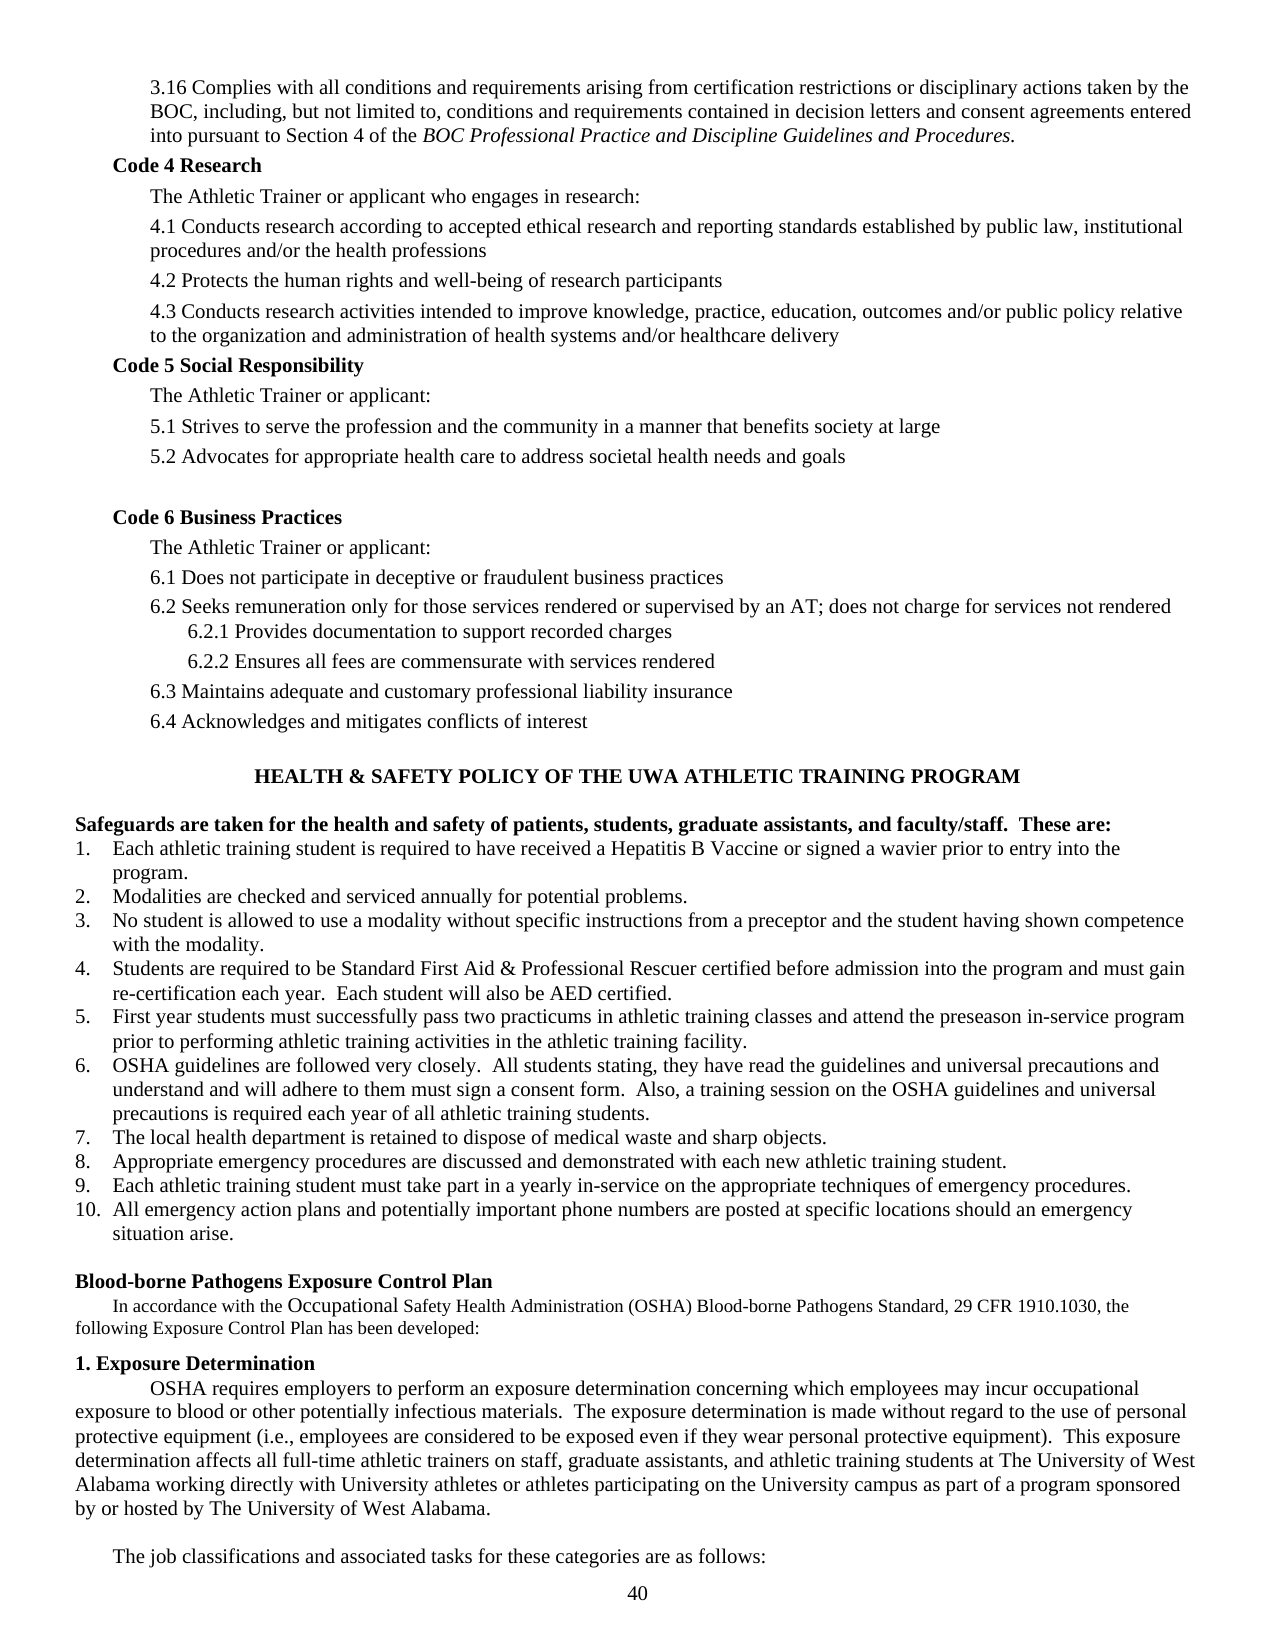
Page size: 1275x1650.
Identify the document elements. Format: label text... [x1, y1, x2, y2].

list First year students must successfully pass two practicums in athletic training classes and attend the preseason in-service program prior to performing athletic training activities in the athletic training facility. [75, 1004, 1200, 1053]
list Students are required to be Standard First Aid & Professional Rescuer certified before admission into the program and must gain re-certification each year. Each student will also be AED certified. [75, 956, 1200, 1004]
text 6.2.2 Ensures all fees are commensurate with services rendered [187, 649, 1200, 673]
text 4.1 Conducts research according to accepted ethical research and reporting standards established by public law, institutional procedures and/or the health professions [150, 214, 1200, 262]
text 3.16 Complies with all conditions and requirements arising from certification restrictions or disciplinary actions taken by the BOC, including, but not limited to, conditions and requirements contained in decision letters and consent agreements entered into pursuant to Section 4 of the BOC Professional Practice and Discipline Guidelines and Procedures. [150, 75, 1200, 147]
text Code 6 Business Practices [112, 505, 1200, 529]
text 5.2 Advocates for appropriate health care to address societal health needs and goals [150, 444, 1200, 468]
text The job classifications and associated tasks for these categories are as follows: [75, 1544, 1200, 1568]
text 4.2 Protects the human rights and well-being of research participants [150, 268, 1200, 292]
text 6.4 Acknowledges and mitigates conflicts of interest [150, 709, 1200, 733]
text The Athletic Trainer or applicant who engages in research: [150, 184, 1200, 208]
text The Athletic Trainer or applicant: [150, 383, 1200, 407]
list All emergency action plans and potentially important phone numbers are posted at specific locations should an emergency situation arise. [75, 1197, 1200, 1245]
list Each athletic training student must take part in a yearly in-service on the appropriate techniques of emergency procedures. [75, 1173, 1200, 1197]
subtitle 6.2 Seeks remuneration only for those services rendered or supervised by an AT; does not charge for services not rendered [150, 596, 1200, 618]
list Modalities are checked and serviced annually for potential problems. [75, 884, 1200, 908]
list Each athletic training student is required to have received a Hepatitis B Vaccine or signed a wavier prior to entry into the program. [75, 836, 1200, 884]
text Code 5 Social Responsibility [112, 353, 1200, 377]
list OSHA guidelines are followed very closely. All students stating, they have read the guidelines and universal precautions and understand and will adhere to them must sign a consent form. Also, a training session on the OSHA guidelines and universal precautions is required each year of all athletic training students. [75, 1053, 1200, 1125]
text HEALTH & SAFETY POLICY OF THE UWA ATHLETIC TRAINING PROGRAM [75, 764, 1200, 788]
list No student is allowed to use a modality without specific instructions from a preceptor and the student having shown competence with the modality. [75, 908, 1200, 956]
text Safeguards are taken for the health and safety of patients, students, graduate assistants, and faculty/staff. These are: [75, 812, 1200, 836]
text 6.1 Does not participate in deceptive or fraudulent business practices [150, 565, 1200, 589]
text Blood-borne Pathogens Exposure Control Plan [75, 1269, 1200, 1293]
text The Athletic Trainer or applicant: [150, 535, 1200, 559]
text 5.1 Strives to serve the profession and the community in a manner that benefits society at large [150, 414, 1200, 438]
text 4.3 Conducts research activities intended to improve knowledge, practice, education, outcomes and/or public policy relative to the organization and administration of health systems and/or healthcare delivery [150, 299, 1200, 347]
text OSHA requires employers to perform an exposure determination concerning which employees may incur occupational exposure to blood or other potentially infectious materials. The exposure determination is made without regard to the use of personal protective equipment (i.e., employees are considered to be exposed even if they wear personal protective equipment). This exposure determination affects all full-time athletic trainers on staff, graduate assistants, and athletic training students at The University of West Alabama working directly with University athletes or athletes participating on the University campus as part of a program sponsored by or hosted by The University of West Alabama. [75, 1375, 1200, 1520]
text Code 4 Research [112, 153, 1200, 177]
list The local health department is retained to dispose of medical waste and sharp objects. [75, 1125, 1200, 1149]
text 6.2.1 Provides documentation to support recorded charges [187, 618, 1200, 643]
list Appropriate emergency procedures are discussed and demonstrated with each new athletic training student. [75, 1149, 1200, 1173]
text In accordance with the Occupational Safety Health Administration (OSHA) Blood-borne Pathogens Standard, 29 CFR 1910.1030, the following Exposure Control Plan has been developed: [75, 1293, 1200, 1339]
text 6.3 Maintains adequate and customary professional liability insurance [150, 679, 1200, 703]
text 1. Exposure Determination [75, 1351, 1200, 1375]
